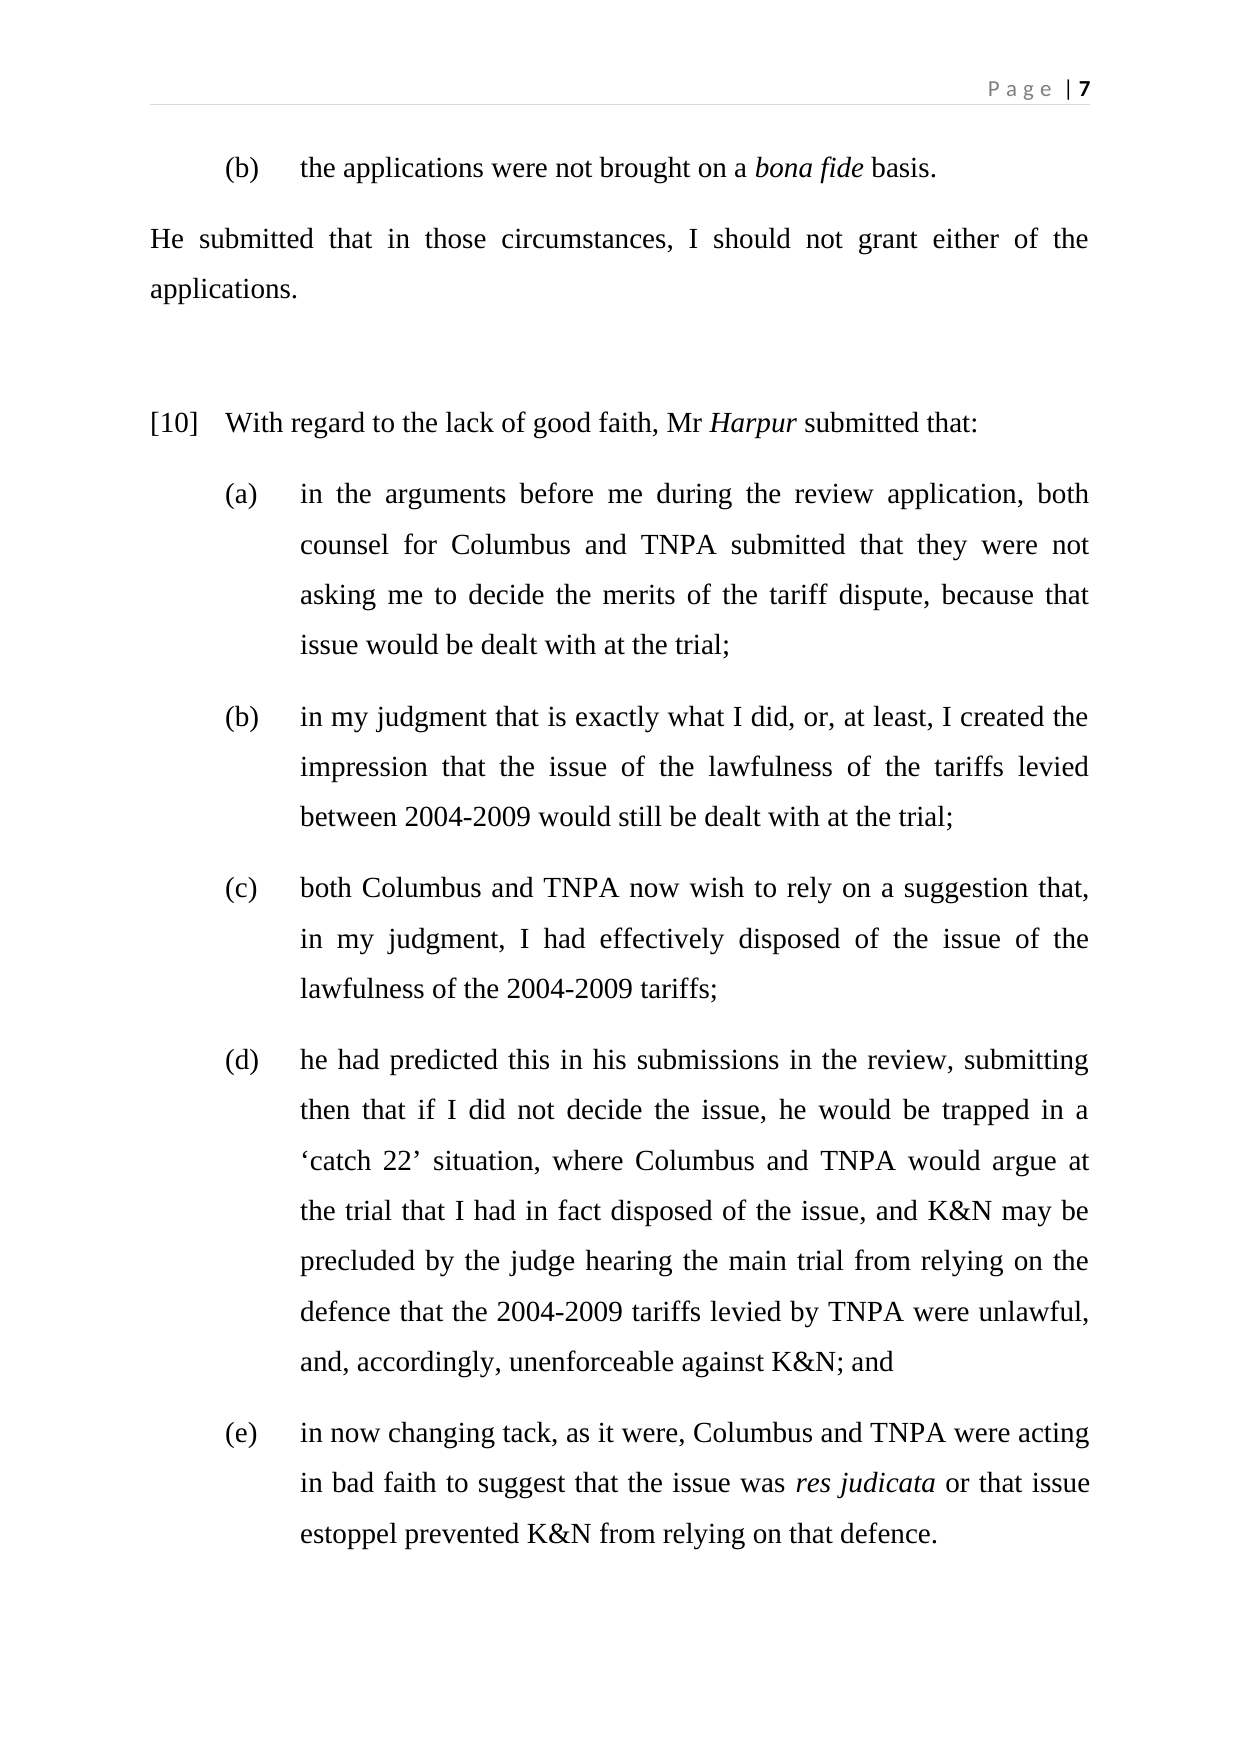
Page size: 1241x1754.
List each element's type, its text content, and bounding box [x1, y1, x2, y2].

text He submitted that in those circumstances, I should not grant either of the applications. [150, 221, 1090, 305]
text (e) in now changing tack, as it were, Columbus and TNPA were acting in bad faith to suggest that the issue was res judicata or that issue estoppel prevented K&N from relying on that defence. [225, 1415, 1090, 1549]
text (d) he had predicted this in his submissions in the review, submitting then that if I did not decide the issue, he would be trapped in a ‘catch 22’ situation, where Columbus and TNPA would argue at the trial that I had in fact disposed of the issue, and K&N may be precluded by the judge hearing the main trial from relying on the defence that the 2004-2009 tariffs levied by TNPA were unlawful, and, accordingly, unenforceable against K&N; and [225, 1042, 1090, 1378]
text (b) the applications were not brought on a bona fide basis. [150, 150, 1090, 183]
text [10] With regard to the lack of good faith, Mr Harpur submitted that: [150, 405, 1090, 439]
text (c) both Columbus and TNPA now wish to rely on a suggestion that, in my judgment, I had effectively disposed of the issue of the lawfulness of the 2004-2009 tariffs; [225, 870, 1090, 1004]
text (b) in my judgment that is exactly what I did, or, at least, I created the impression that the issue of the lawfulness of the tariffs levied between 2004-2009 would still be dealt with at the trial; [225, 699, 1090, 833]
text (a) in the arguments before me during the review application, both counsel for Columbus and TNPA submitted that they were not asking me to decide the merits of the tariff dispute, because that issue would be dealt with at the trial; [225, 477, 1090, 661]
